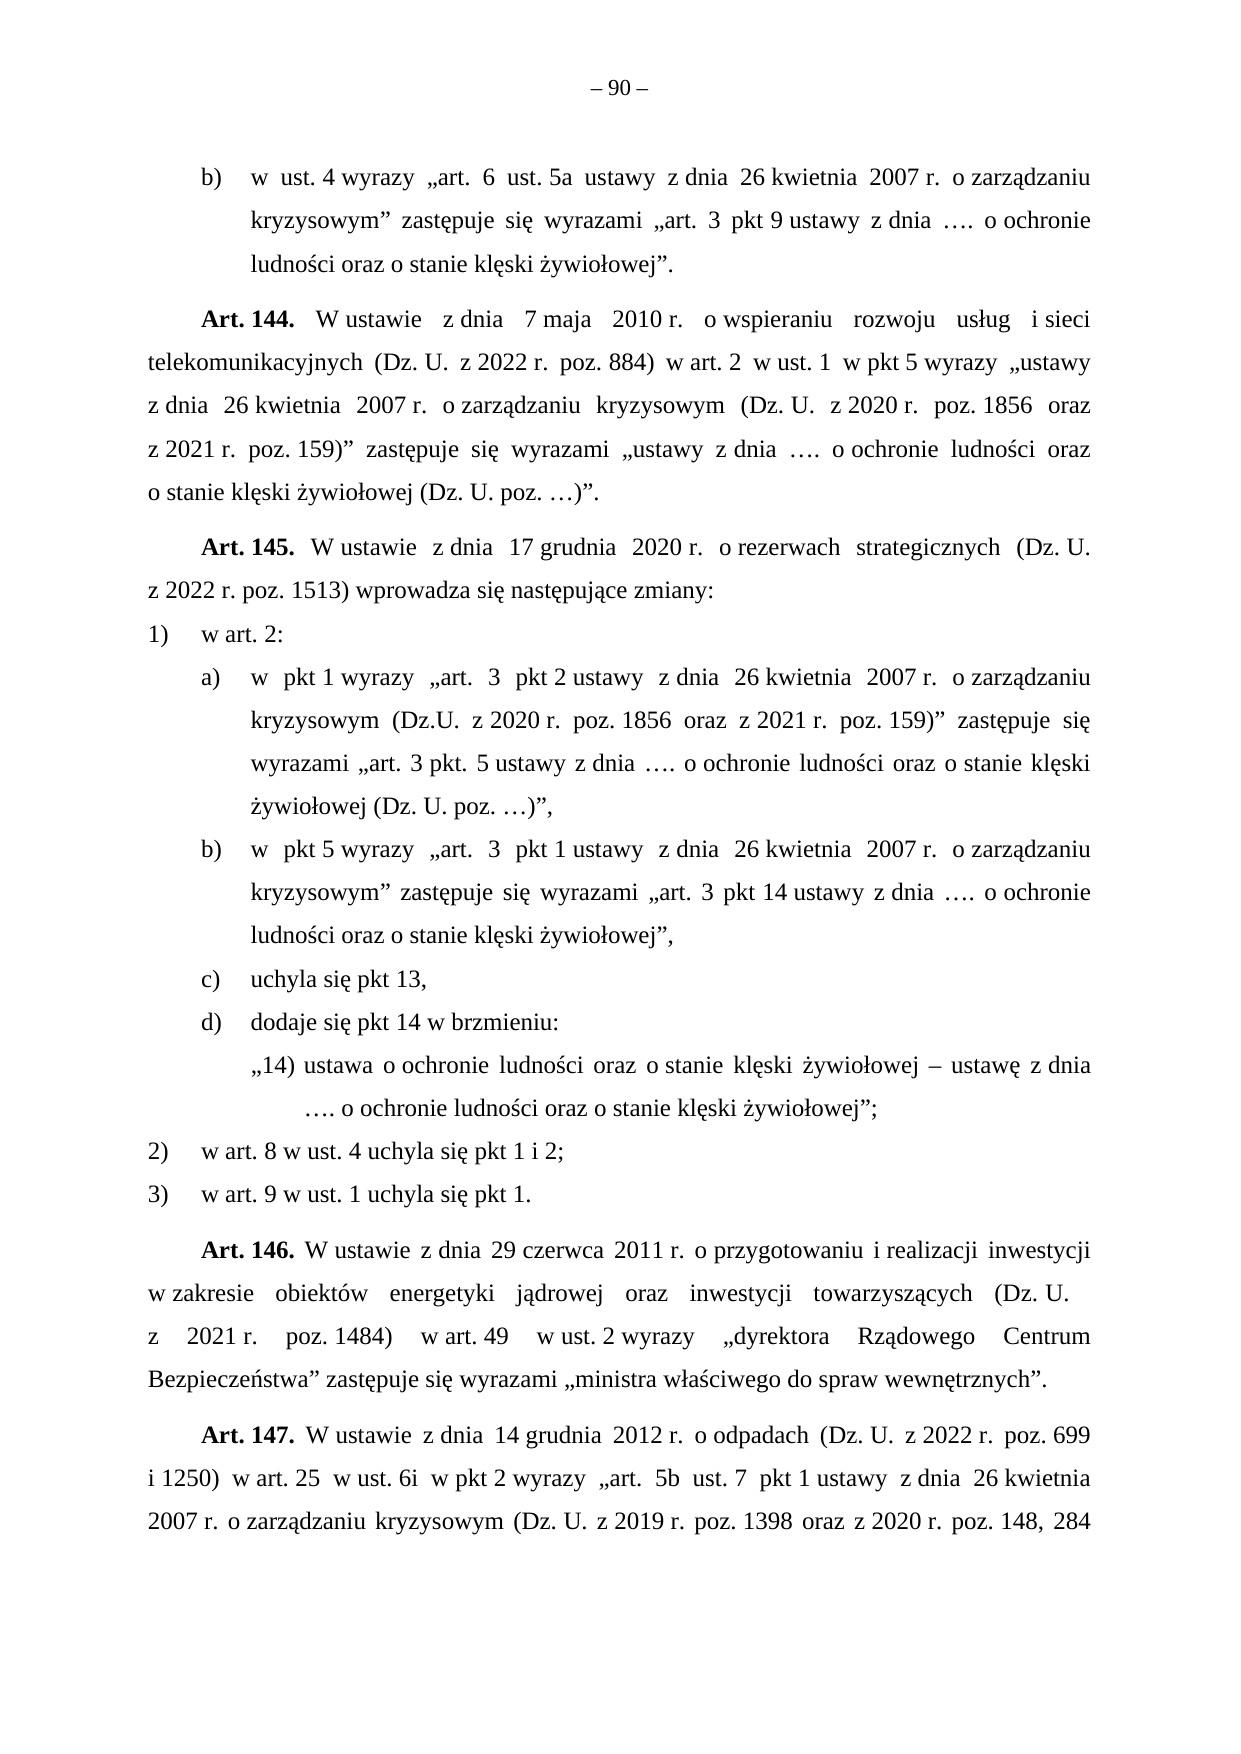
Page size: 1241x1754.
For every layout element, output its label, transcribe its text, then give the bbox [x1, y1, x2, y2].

text b) w pkt 5 wyrazy „art. 3 pkt 1 ustawy z dnia 26 kwietnia 2007 r. o zarządzaniu kryzysowym” zastępuje się wyrazami „art. 3 pkt 14 ustawy z dnia …. o ochronie ludności oraz o stanie klęski żywiołowej”, [201, 834, 1091, 949]
text 1) w art. 2: [148, 619, 1091, 647]
text Art. 144. W ustawie z dnia 7 maja 2010 r. o wspieraniu rozwoju usług i sieci telekomunikacyjnych (Dz. U. z 2022 r. poz. 884) w art. 2 w ust. 1 w pkt 5 wyrazy „ustawy z dnia 26 kwietnia 2007 r. o zarządzaniu kryzysowym (Dz. U. z 2020 r. poz. 1856 oraz z 2021 r. poz. 159)” zastępuje się wyrazami „ustawy z dnia …. o ochronie ludności oraz o stanie klęski żywiołowej (Dz. U. poz. …)”. [148, 304, 1091, 506]
text c) uchyla się pkt 13, [201, 964, 1091, 992]
text Art. 146. W ustawie z dnia 29 czerwca 2011 r. o przygotowaniu i realizacji inwestycji w zakresie obiektów energetyki jądrowej oraz inwestycji towarzyszących (Dz. U. z 2021 r. poz. 1484) w art. 49 w ust. 2 wyrazy „dyrektora Rządowego Centrum Bezpieczeństwa” zastępuje się wyrazami „ministra właściwego do spraw wewnętrznych”. [148, 1235, 1091, 1393]
text 2) w art. 8 w ust. 4 uchyla się pkt 1 i 2; [148, 1136, 1091, 1165]
text d) dodaje się pkt 14 w brzmieniu: [201, 1007, 1091, 1036]
text b) w ust. 4 wyrazy „art. 6 ust. 5a ustawy z dnia 26 kwietnia 2007 r. o zarządzaniu kryzysowym” zastępuje się wyrazami „art. 3 pkt 9 ustawy z dnia …. o ochronie ludności oraz o stanie klęski żywiołowej”. [201, 162, 1091, 277]
text a) w pkt 1 wyrazy „art. 3 pkt 2 ustawy z dnia 26 kwietnia 2007 r. o zarządzaniu kryzysowym (Dz.U. z 2020 r. poz. 1856 oraz z 2021 r. poz. 159)” zastępuje się wyrazami „art. 3 pkt. 5 ustawy z dnia …. o ochronie ludności oraz o stanie klęski żywiołowej (Dz. U. poz. …)”, [201, 662, 1091, 820]
text 3) w art. 9 w ust. 1 uchyla się pkt 1. [148, 1179, 1091, 1208]
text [148, 1420, 1091, 1535]
text Art. 145. W ustawie z dnia 17 grudnia 2020 r. o rezerwach strategicznych (Dz. U. z 2022 r. poz. 1513) wprowadza się następujące zmiany: [148, 532, 1091, 604]
text „14) ustawa o ochronie ludności oraz o stanie klęski żywiołowej – ustawę z dnia …. o ochronie ludności oraz o stanie klęski żywiołowej”; [251, 1050, 1091, 1122]
